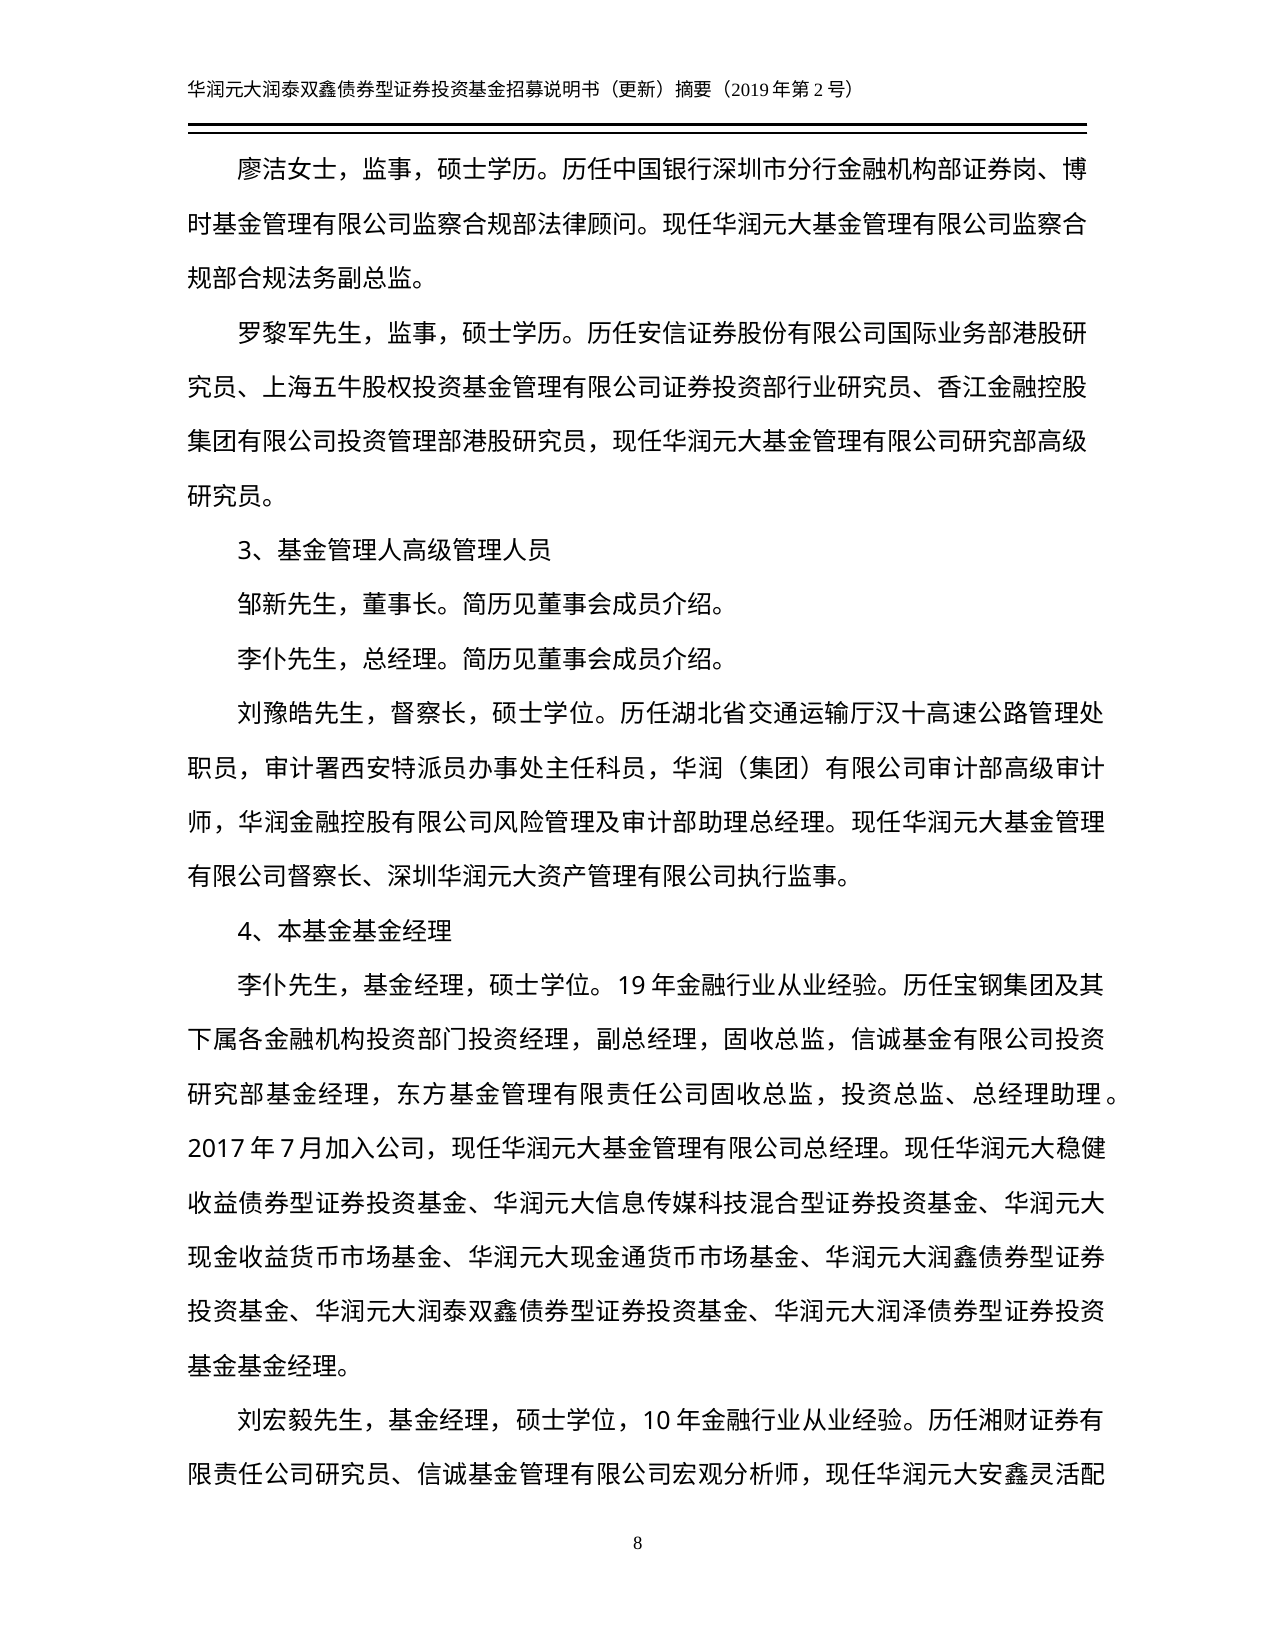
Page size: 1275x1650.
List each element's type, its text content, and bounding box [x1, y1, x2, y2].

text 李仆先生，总经理。简历见董事会成员介绍。 [187, 639, 1106, 676]
text 刘豫皓先生，督察长，硕士学位。历任湖北省交通运输厅汉十高速公路管理处职员，审计署西安特派员办事处主任科员，华润（集团）有限公司审计部高级审计师，华润金融控股有限公司风险管理及审计部助理总经理。现任华润元大基金管理有限公司督察长、深圳华润元大资产管理有限公司执行监事。 [187, 694, 1106, 893]
text 廖洁女士，监事，硕士学历。历任中国银行深圳市分行金融机构部证券岗、博时基金管理有限公司监察合规部法律顾问。现任华润元大基金管理有限公司监察合规部合规法务副总监。 [187, 150, 1087, 295]
text 罗黎军先生，监事，硕士学历。历任安信证券股份有限公司国际业务部港股研究员、上海五牛股权投资基金管理有限公司证券投资部行业研究员、香江金融控股集团有限公司投资管理部港股研究员，现任华润元大基金管理有限公司研究部高级研究员。 [187, 313, 1087, 512]
text 邹新先生，董事长。简历见董事会成员介绍。 [187, 585, 1106, 621]
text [187, 1401, 1106, 1491]
text 3、基金管理人高级管理人员 [187, 531, 1106, 567]
text 李仆先生，基金经理，硕士学位。19年金融行业从业经验。历任宝钢集团及其下属各金融机构投资部门投资经理，副总经理，固收总监，信诚基金有限公司投资研究部基金经理，东方基金管理有限责任公司固收总监，投资总监、总经理助理。2017年7月加入公司，现任华润元大基金管理有限公司总经理。现任华润元大稳健收益债券型证券投资基金、华润元大信息传媒科技混合型证券投资基金、华润元大现金收益货币市场基金、华润元大现金通货币市场基金、华润元大润鑫债券型证券投资基金、华润元大润泰双鑫债券型证券投资基金、华润元大润泽债券型证券投资基金基金经理。 [187, 966, 1106, 1382]
text 4、本基金基金经理 [187, 911, 1106, 947]
